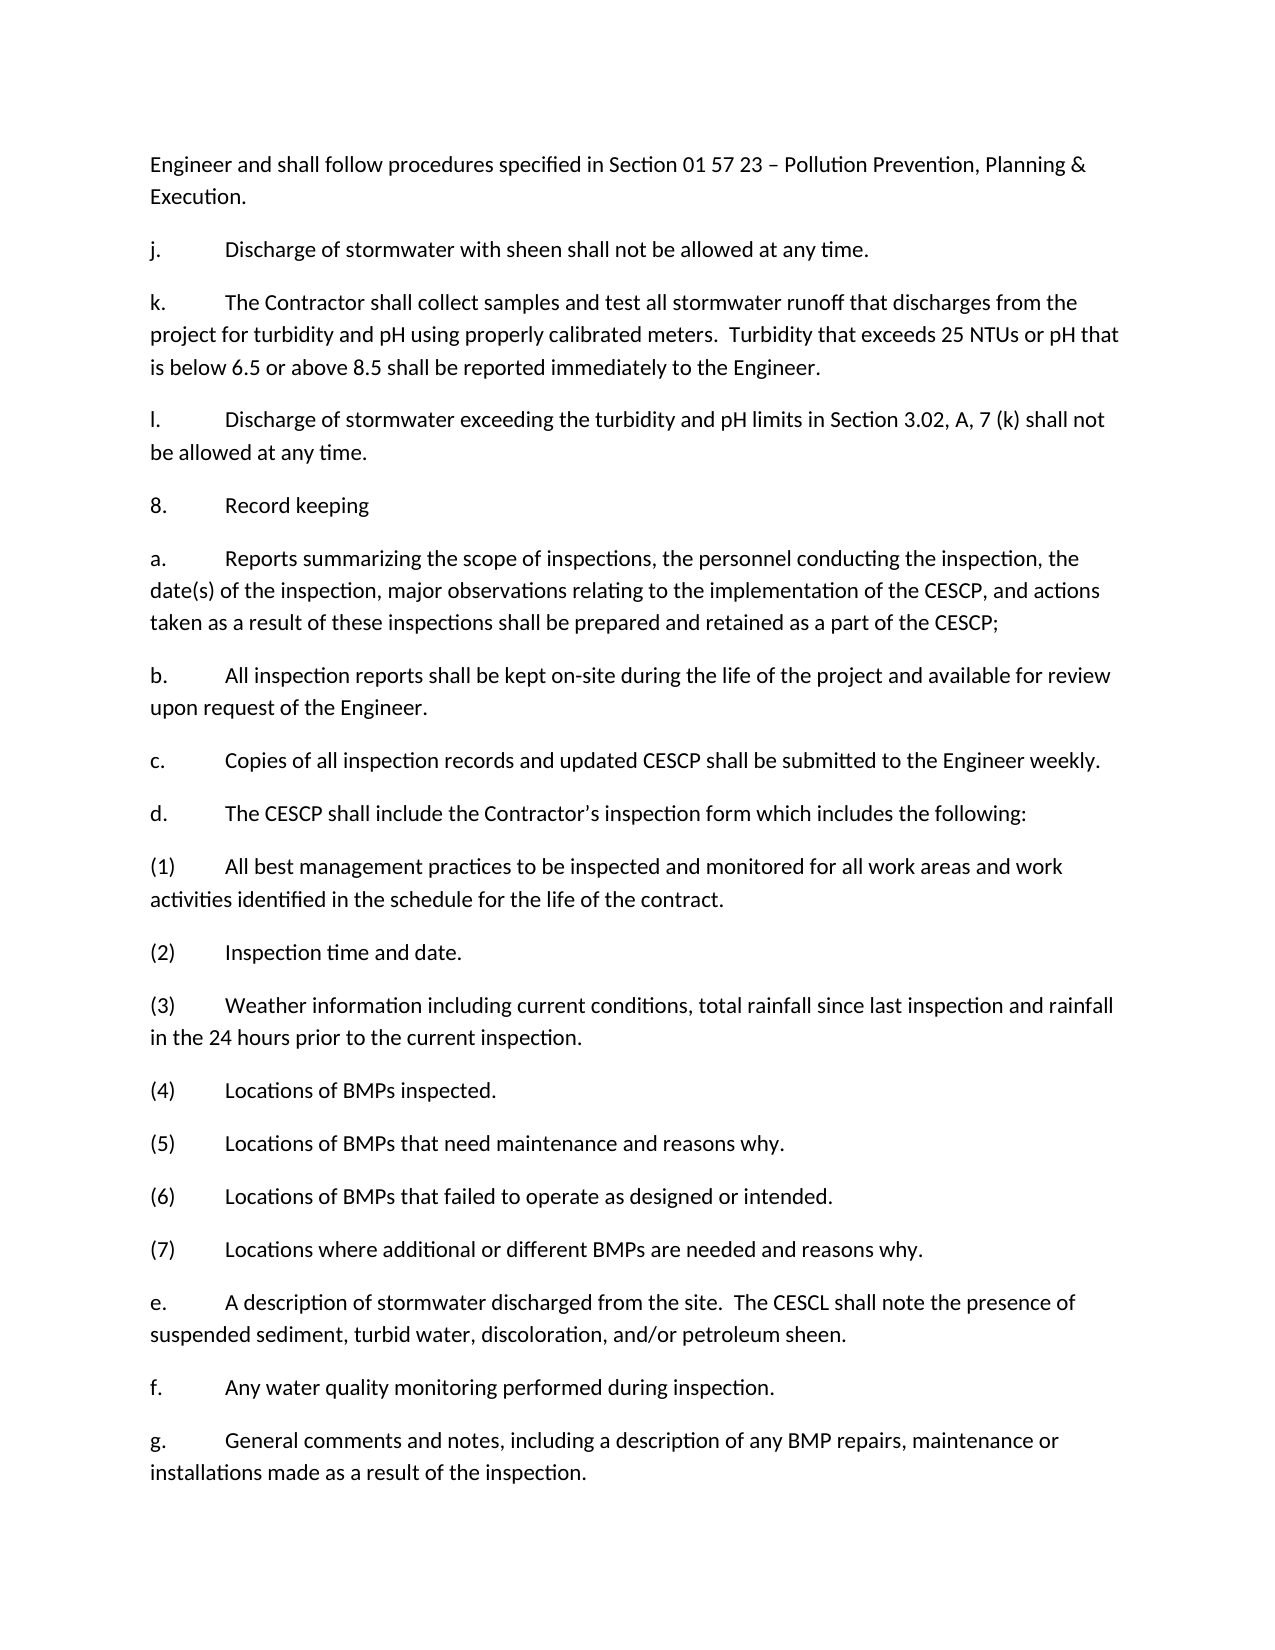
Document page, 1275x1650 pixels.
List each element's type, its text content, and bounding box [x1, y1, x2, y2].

text e. A description of stormwater discharged from the site. The CESCL shall note the presence of suspended sediment, turbid water, discoloration, and/or petroleum sheen. [150, 1288, 1125, 1348]
text 8. Record keeping [150, 491, 1125, 519]
text (7) Locations where additional or different BMPs are needed and reasons why. [150, 1235, 1125, 1263]
text b. All inspection reports shall be kept on-site during the life of the project and available for review upon request of the Engineer. [150, 661, 1125, 721]
text d. The CESCP shall include the Contractor’s inspection form which includes the following: [150, 799, 1125, 827]
text (1) All best management practices to be inspected and monitored for all work areas and work activities identified in the schedule for the life of the contract. [150, 852, 1125, 913]
text (6) Locations of BMPs that failed to operate as designed or intended. [150, 1182, 1125, 1210]
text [150, 150, 1125, 210]
text (4) Locations of BMPs inspected. [150, 1076, 1125, 1104]
text f. Any water quality monitoring performed during inspection. [150, 1373, 1125, 1401]
text a. Reports summarizing the scope of inspections, the personnel conducting the inspection, the date(s) of the inspection, major observations relating to the implementation of the CESCP, and actions taken as a result of these inspections shall be prepared and retained as a part of the CESCP; [150, 544, 1125, 636]
text (5) Locations of BMPs that need maintenance and reasons why. [150, 1129, 1125, 1157]
text (3) Weather information including current conditions, total rainfall since last inspection and rainfall in the 24 hours prior to the current inspection. [150, 991, 1125, 1051]
text g. General comments and notes, including a description of any BMP repairs, maintenance or installations made as a result of the inspection. [150, 1426, 1125, 1486]
text l. Discharge of stormwater exceeding the turbidity and pH limits in Section 3.02, A, 7 (k) shall not be allowed at any time. [150, 406, 1125, 466]
text k. The Contractor shall collect samples and test all stormwater runoff that discharges from the project for turbidity and pH using properly calibrated meters. Turbidity that exceeds 25 NTUs or pH that is below 6.5 or above 8.5 shall be reported immediately to the Engineer. [150, 288, 1125, 381]
text c. Copies of all inspection records and updated CESCP shall be submitted to the Engineer weekly. [150, 746, 1125, 774]
text j. Discharge of stormwater with sheen shall not be allowed at any time. [150, 235, 1125, 263]
text (2) Inspection time and date. [150, 938, 1125, 966]
